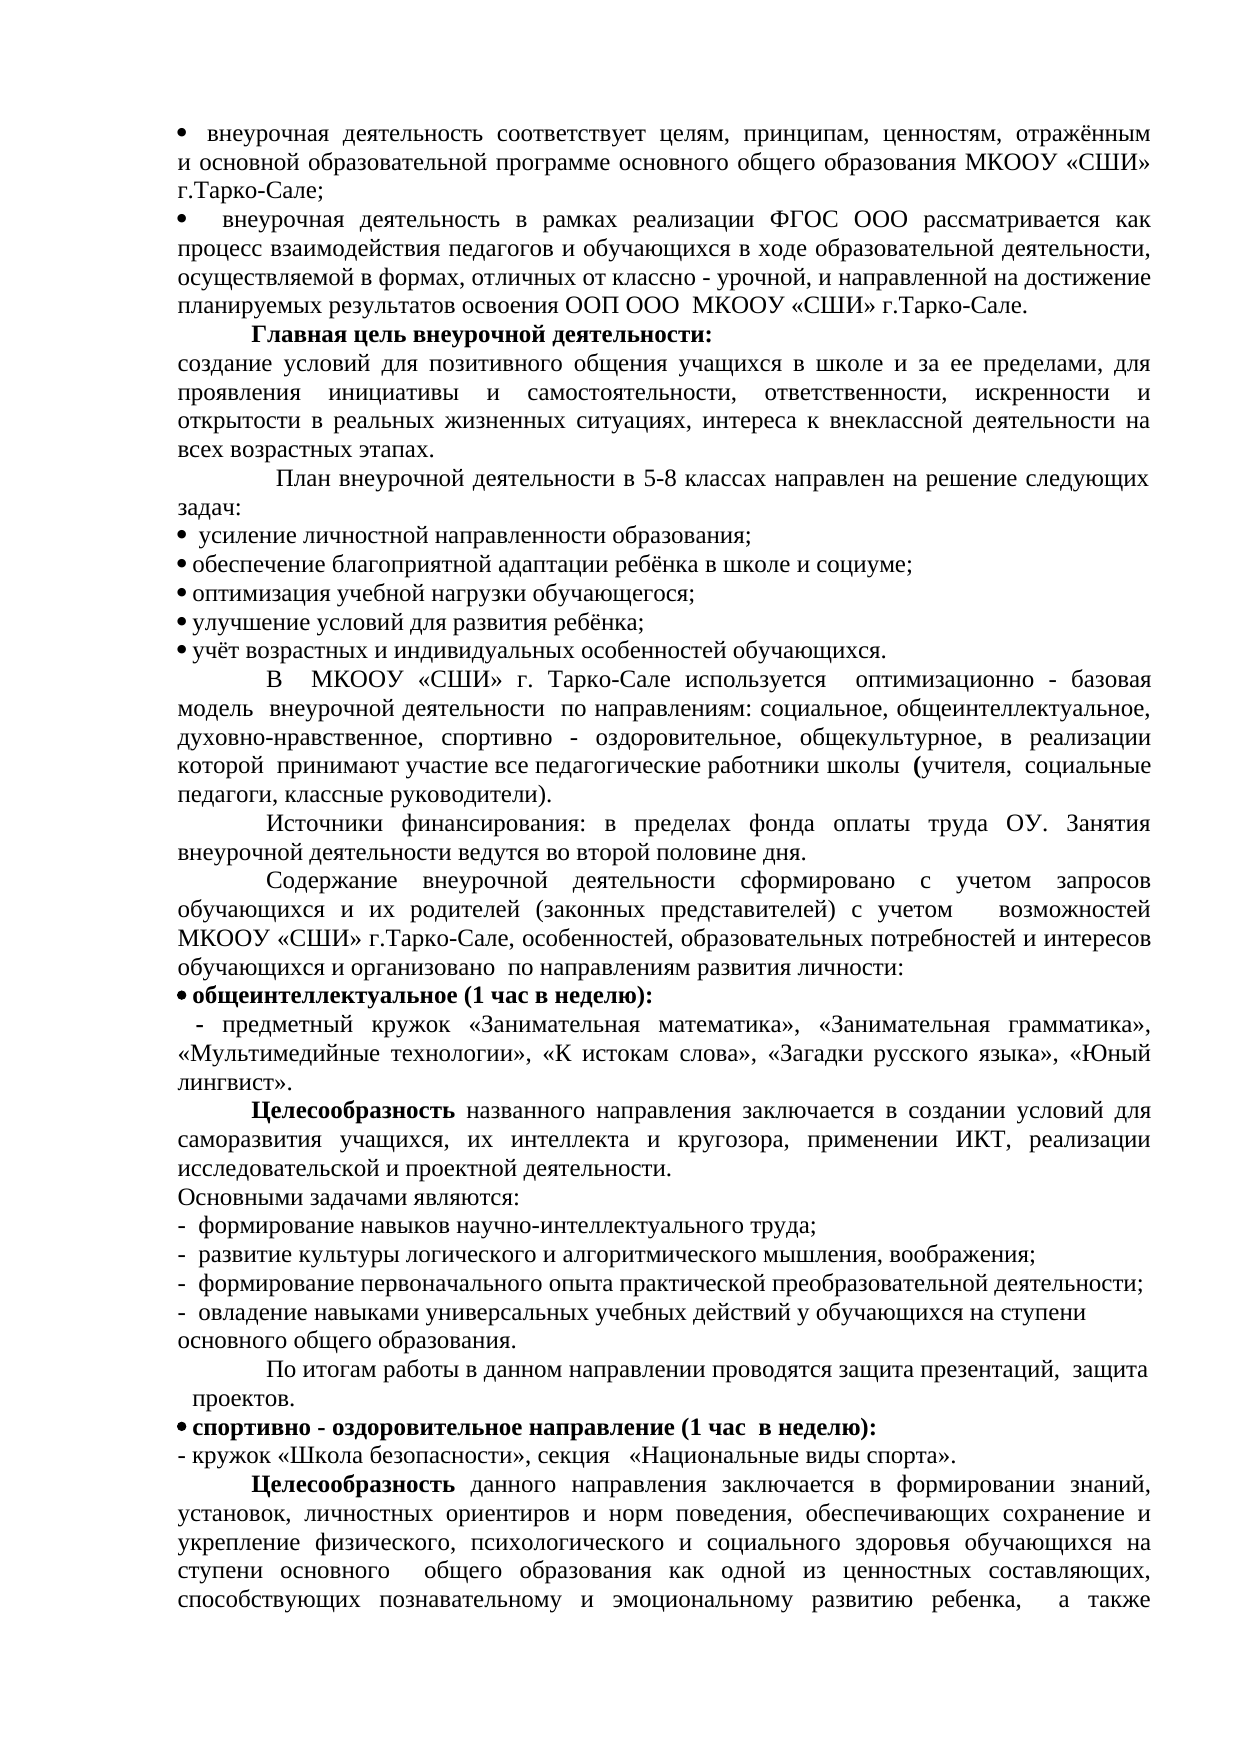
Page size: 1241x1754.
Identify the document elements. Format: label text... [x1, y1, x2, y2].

text Главная цель внеурочной деятельности: [177, 319, 1152, 348]
text Основными задачами являются: [177, 1182, 1152, 1211]
list улучшение условий для развития ребёнка; [177, 607, 1152, 636]
text создание условий для позитивного общения учащихся в школе и за ее пределами, для проявления инициативы и самостоятельности, ответственности, искренности и открытости в реальных жизненных ситуациях, интереса к внеклассной деятельности на всех возрастных этапах. [177, 348, 1152, 463]
text Целесообразность названного направления заключается в создании условий для саморазвития учащихся, их интеллекта и кругозора, применении ИКТ, реализации исследовательской и проектной деятельности. [177, 1096, 1152, 1182]
list общеинтеллектуальное (1 час в неделю): [177, 981, 1152, 1009]
list оптимизация учебной нагрузки обучающегося; [177, 578, 1152, 607]
text - формирование навыков научно-интеллектуального труда; [177, 1211, 1152, 1239]
text - овладение навыками универсальных учебных действий у обучающихся на ступени основного общего образования. [177, 1297, 1152, 1354]
text Содержание внеурочной деятельности сформировано с учетом запросов обучающихся и их родителей (законных представителей) с учетом возможностей МКООУ «СШИ» г.Тарко-Сале, особенностей, образовательных потребностей и интересов обучающихся и организовано по направлениям развития личности: [177, 866, 1152, 981]
list внеурочная деятельность соответствует целям, принципам, ценностям, отражённым и основной образовательной программе основного общего образования МКООУ «СШИ» г.Тарко-Сале; [177, 118, 1152, 204]
list внеурочная деятельность в рамках реализации ФГОС ООО рассматривается как процесс взаимодействия педагогов и обучающихся в ходе образовательной деятельности, осуществляемой в формах, отличных от классно - урочной, и направленной на достижение планируемых результатов освоения ООП ООО МКООУ «СШИ» г.Тарко-Сале. [177, 204, 1152, 319]
text Источники финансирования: в пределах фонда оплаты труда ОУ. Занятия внеурочной деятельности ведутся во второй половине дня. [177, 808, 1152, 866]
list учёт возрастных и индивидуальных особенностей обучающихся. [177, 636, 1152, 664]
list спортивно - оздоровительное направление (1 час в неделю): [177, 1412, 1152, 1441]
text - кружок «Школа безопасности», секция «Национальные виды спорта». [177, 1441, 1152, 1469]
list обеспечение благоприятной адаптации ребёнка в школе и социуме; [177, 549, 1152, 578]
text План внеурочной деятельности в 5-8 классах направлен на решение следующих задач: [177, 463, 1152, 521]
text По итогам работы в данном направлении проводятся защита презентаций, защита проектов. [192, 1354, 1152, 1412]
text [177, 1469, 1152, 1613]
text - формирование первоначального опыта практической преобразовательной деятельности; [177, 1268, 1152, 1297]
list усиление личностной направленности образования; [177, 521, 1152, 549]
text - предметный кружок «Занимательная математика», «Занимательная грамматика», «Мультимедийные технологии», «К истокам слова», «Загадки русского языка», «Юный лингвист». [177, 1009, 1152, 1096]
text В МКООУ «СШИ» г. Тарко-Сале используется оптимизационно - базовая модель внеурочной деятельности по направлениям: социальное, общеинтеллектуальное, духовно-нравственное, спортивно - оздоровительное, общекультурное, в реализации которой принимают участие все педагогические работники школы (учителя, социальные педагоги, классные руководители). [177, 664, 1152, 808]
text - развитие культуры логического и алгоритмического мышления, воображения; [177, 1239, 1152, 1268]
